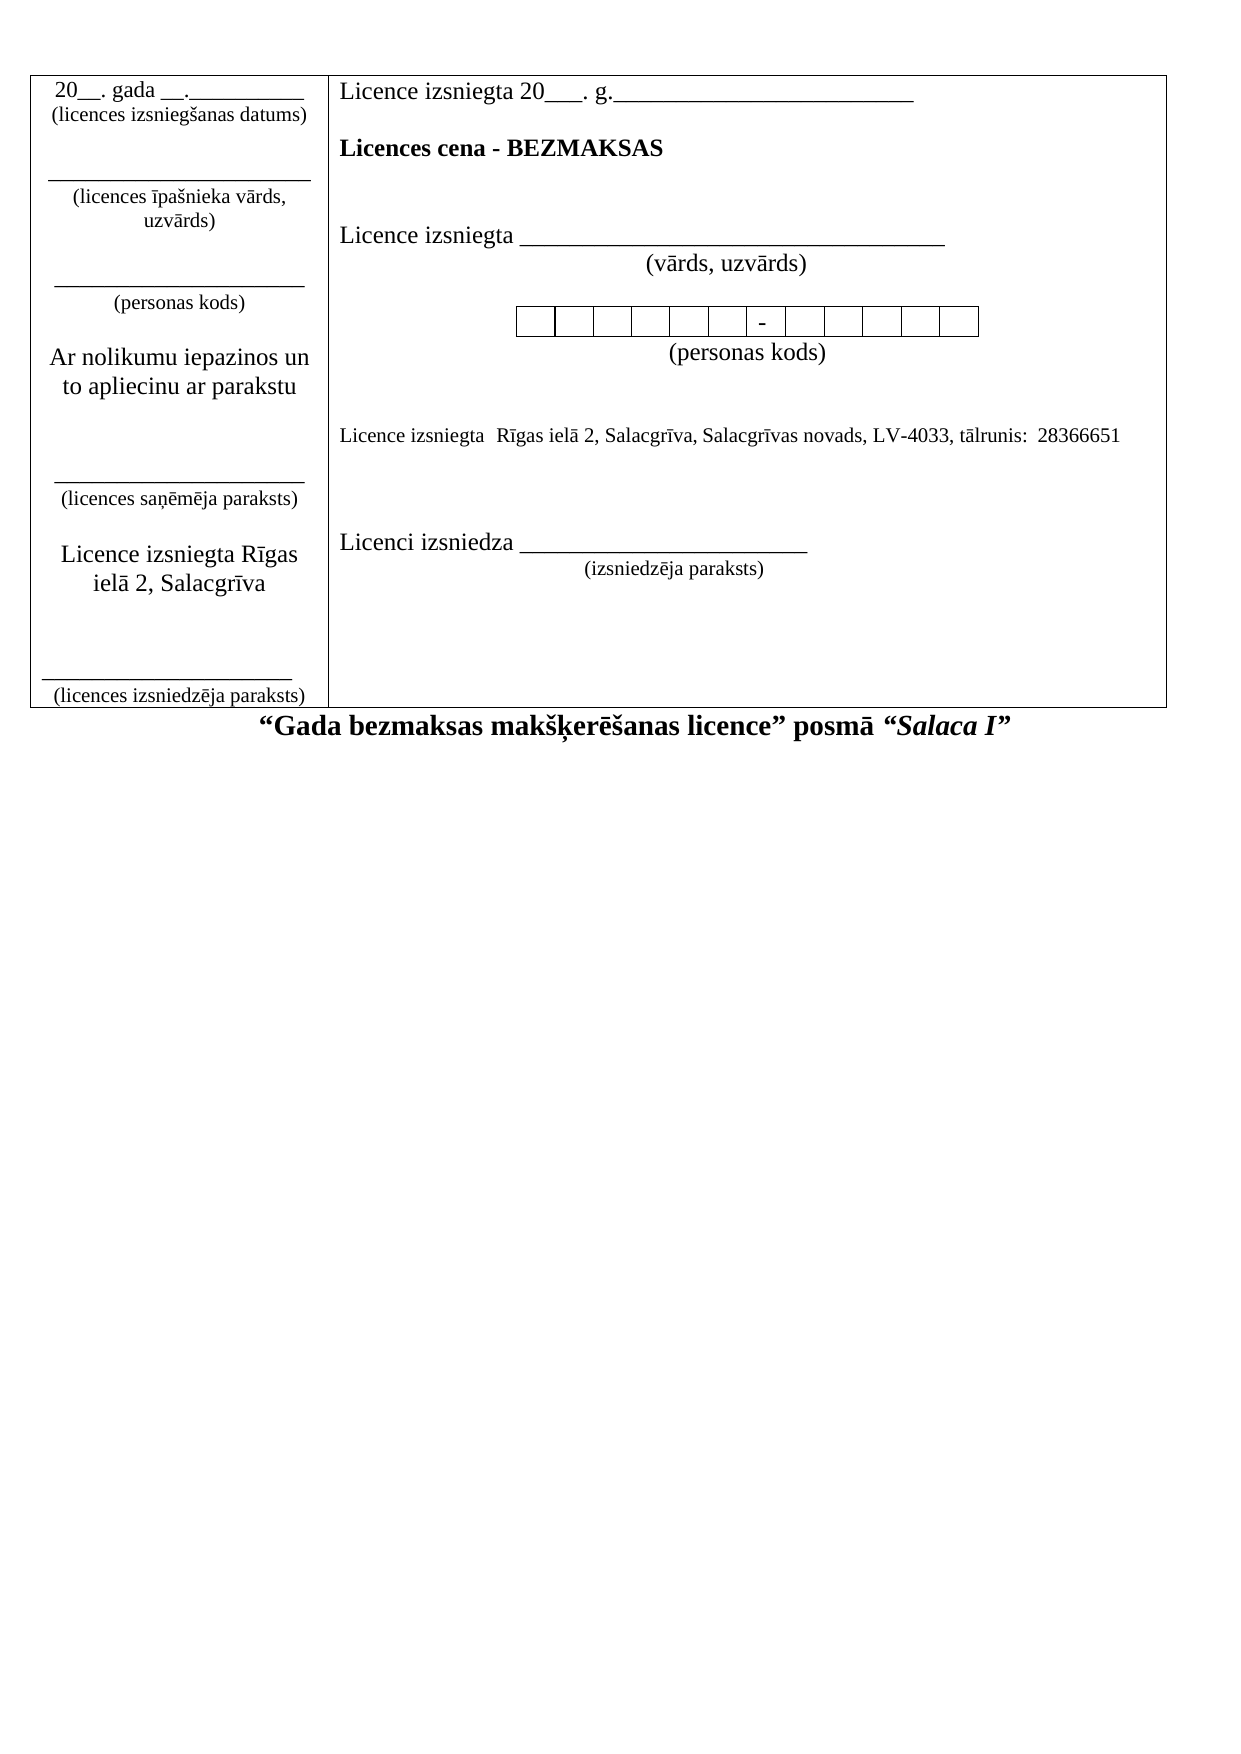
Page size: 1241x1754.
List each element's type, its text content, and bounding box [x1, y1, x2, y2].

text “Gada bezmaksas makšķerēšanas licence” posmā “Salaca I” [75, 708, 1122, 741]
